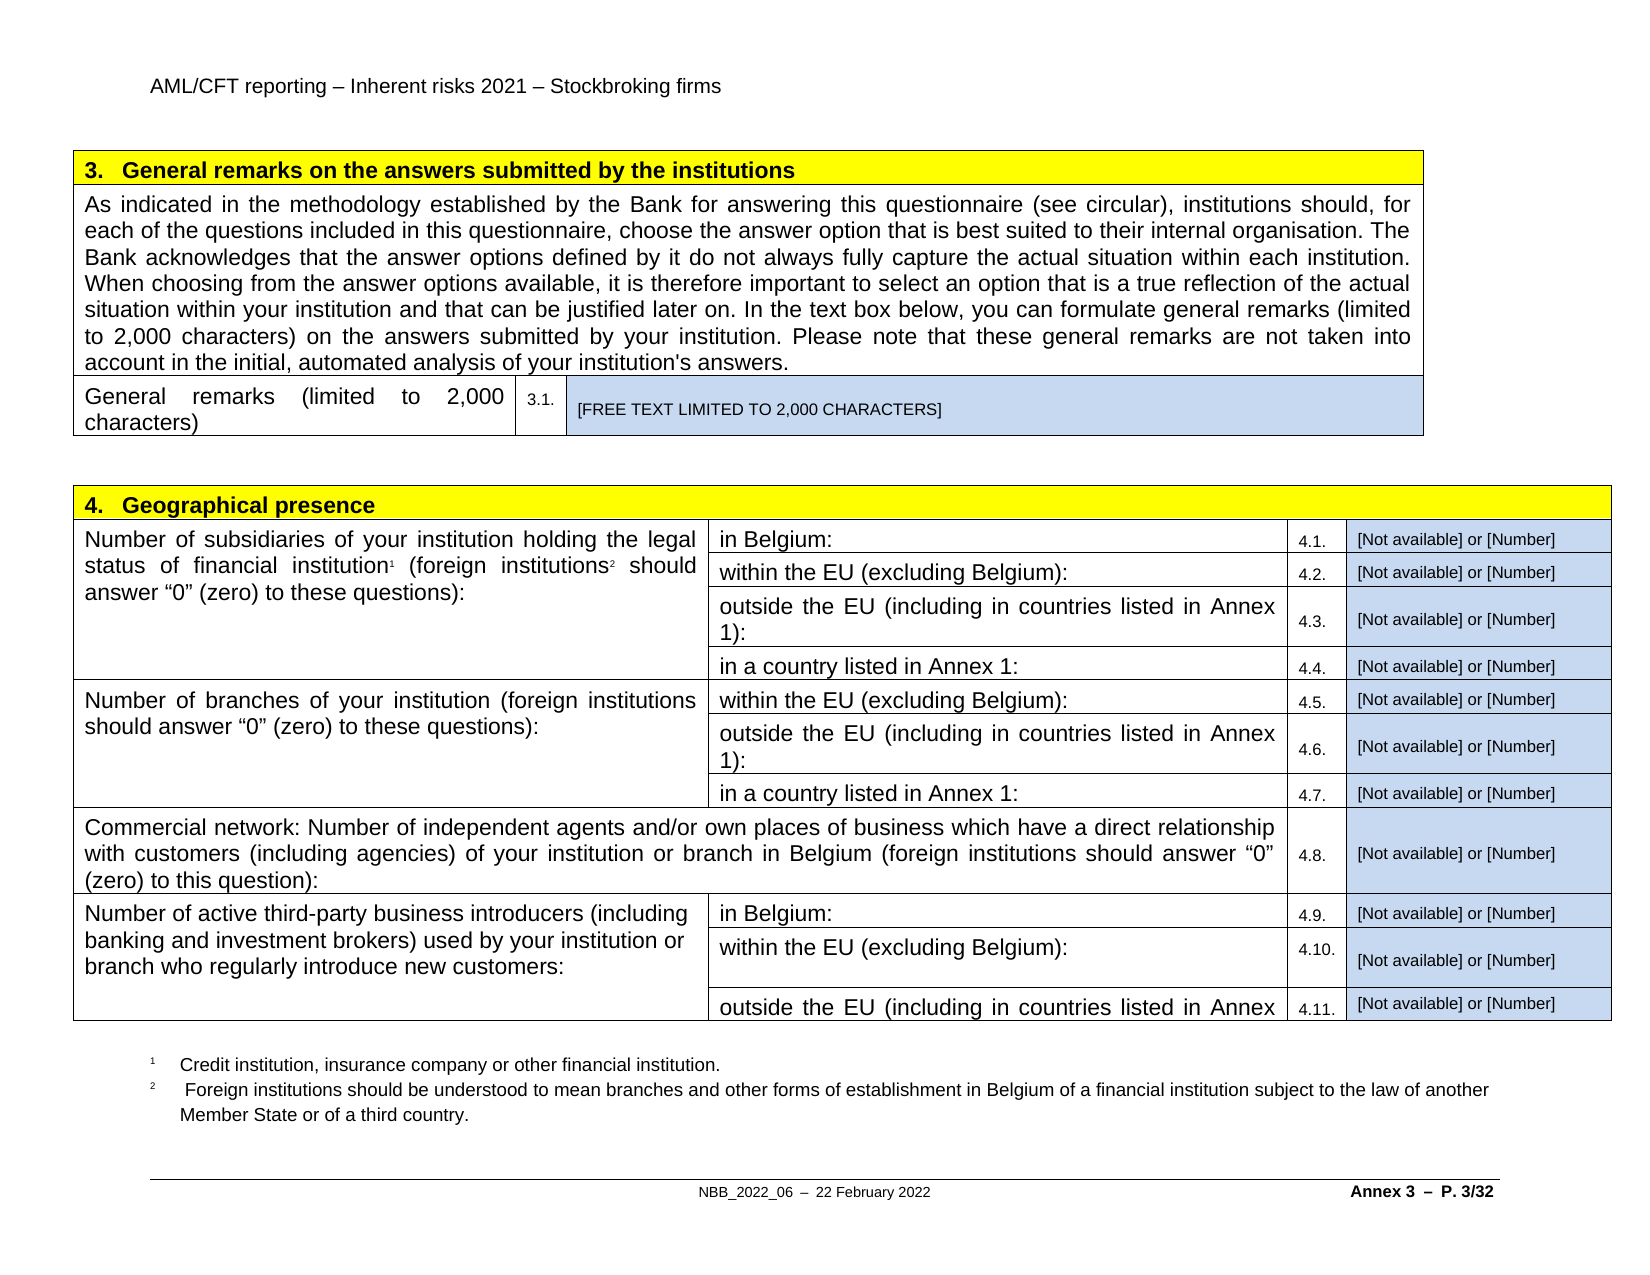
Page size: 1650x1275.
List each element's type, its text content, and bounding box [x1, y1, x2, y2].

table_cell [Not available] or [Number] [1347, 774, 1611, 807]
table_cell Number of subsidiaries of your institution holding the legal status of financial institution (foreign institutions should answer “0” (zero) to these questions): [74, 520, 708, 679]
table_header Geographical presence [74, 486, 1611, 518]
table_cell [Not available] or [Number] [1347, 647, 1611, 679]
table_cell [1288, 808, 1346, 893]
table_cell in a country listed in Annex 1: [709, 647, 1287, 679]
table_cell [Not available] or [Number] [1347, 808, 1611, 893]
table_cell As indicated in the methodology established by the Bank for answering this questionnaire (see circular), institutions should, for each of the questions included in this questionnaire, choose the answer option that is best suited to their internal organisation. The Bank acknowledges that the answer options defined by it do not always fully capture the actual situation within each institution. When choosing from the answer options available, it is therefore important to select an option that is a true reflection of the actual situation within your institution and that can be justified later on. In the text box below, you can formulate general remarks (limited to 2,000 characters) on the answers submitted by your institution. Please note that these general remarks are not taken into account in the initial, automated analysis of your institution's answers. [74, 185, 1423, 375]
table_cell outside the EU (including in countries listed in Annex 1): [709, 587, 1287, 646]
table_cell in Belgium: [709, 520, 1287, 552]
table_cell in Belgium: [709, 894, 1287, 927]
table_cell outside the EU (including in countries listed in Annex 1): [709, 714, 1287, 773]
table_cell Number of active third-party business introducers (including banking and investment brokers) used by your institution or branch who regularly introduce new customers: [74, 894, 708, 1020]
table_cell [1288, 587, 1346, 646]
table_cell General remarks (limited to 2,000 characters) [74, 376, 515, 435]
table_cell Number of branches of your institution (foreign institutions should answer “0” (zero) to these questions): [74, 680, 708, 807]
table_cell [Not available] or [Number] [1347, 587, 1611, 646]
table_cell within the EU (excluding Belgium): [709, 553, 1287, 586]
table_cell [1347, 988, 1611, 1020]
table_cell [1288, 928, 1346, 987]
table_cell [1288, 647, 1346, 679]
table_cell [709, 988, 1287, 1020]
table_cell [1288, 988, 1346, 1020]
table_cell in a country listed in Annex 1: [709, 774, 1287, 807]
table_cell [1288, 520, 1346, 552]
table_cell within the EU (excluding Belgium): [709, 928, 1287, 987]
table_cell [1288, 774, 1346, 807]
table_cell [1288, 894, 1346, 927]
table_cell [1288, 714, 1346, 773]
table_cell [FREE TEXT LIMITED TO 2,000 CHARACTERS] [567, 376, 1423, 435]
table_cell [1288, 680, 1346, 713]
table_cell [Not available] or [Number] [1347, 520, 1611, 552]
table_cell Commercial network: Number of independent agents and/or own places of business which have a direct relationship with customers (including agencies) of your institution or branch in Belgium (foreign institutions should answer “0” (zero) to this question): [74, 808, 1287, 893]
table_cell [Not available] or [Number] [1347, 894, 1611, 927]
table_cell [Not available] or [Number] [1347, 553, 1611, 586]
table_cell within the EU (excluding Belgium): [709, 680, 1287, 713]
table_cell [Not available] or [Number] [1347, 928, 1611, 987]
table_cell [Not available] or [Number] [1347, 680, 1611, 713]
table_cell [Not available] or [Number] [1347, 714, 1611, 773]
table_cell [1288, 553, 1346, 586]
table_header General remarks on the answers submitted by the institutions [74, 151, 1423, 184]
table_cell [516, 376, 566, 435]
